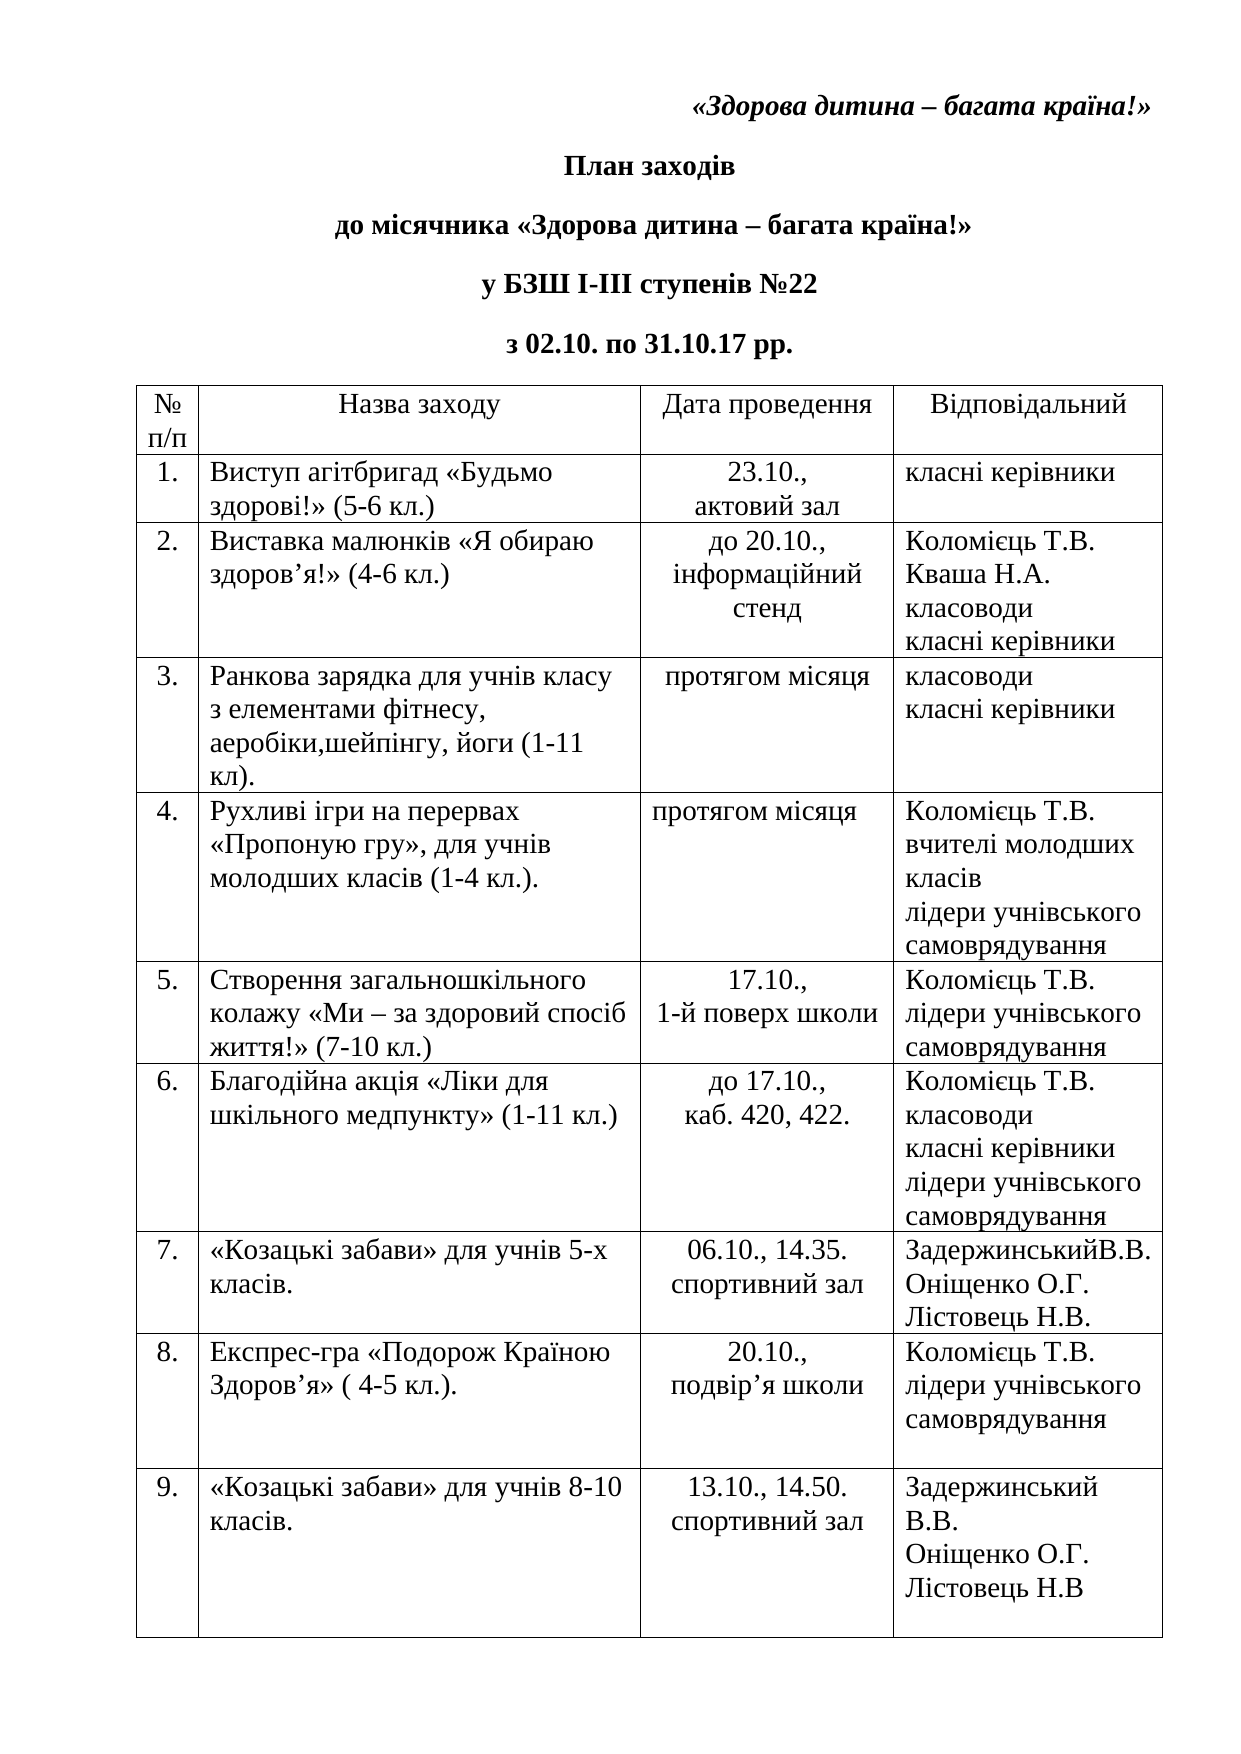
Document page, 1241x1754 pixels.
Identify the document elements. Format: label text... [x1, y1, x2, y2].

table_cell 20.10., подвір’я школи [641, 1334, 893, 1468]
table_cell «Козацькі забави» для учнів 8-10 класів. [199, 1469, 640, 1637]
text План заходів [148, 148, 1152, 181]
table_cell Коломієць Т.В. вчителі молодших класів лідери учнівського самоврядування [894, 793, 1162, 961]
table_cell класоводи класні керівники [894, 658, 1162, 792]
table_cell Рухливі ігри на перервах «Пропоную гру», для учнів молодших класів (1-4 кл.). [199, 793, 640, 961]
table_cell Виступ агітбригад «Будьмо здорові!» (5-6 кл.) [199, 455, 640, 522]
table_cell класні керівники [894, 455, 1162, 522]
text у БЗШ І-ІІІ ступенів №22 [148, 267, 1152, 300]
table_cell «Козацькі забави» для учнів 5-х класів. [199, 1232, 640, 1333]
table_cell 7. [137, 1232, 198, 1333]
table_cell 17.10., 1-й поверх школи [641, 962, 893, 1062]
table_cell 13.10., 14.50. спортивний зал [641, 1469, 893, 1637]
table_cell Експрес-гра «Подорож Країною Здоров’я» ( 4-5 кл.). [199, 1334, 640, 1468]
table_cell Коломієць Т.В. Кваша Н.А. класоводи класні керівники [894, 523, 1162, 657]
text до місячника «Здорова дитина – багата країна!» [148, 207, 1152, 241]
table_cell Благодійна акція «Ліки для шкільного медпункту» (1-11 кл.) [199, 1064, 640, 1231]
table_header № п/п [137, 386, 198, 453]
table_cell 5. [137, 962, 198, 1062]
table_cell 2. [137, 523, 198, 657]
table_cell протягом місяця [641, 658, 893, 792]
table_header Відповідальний [894, 386, 1162, 453]
table_cell Коломієць Т.В. лідери учнівського самоврядування [894, 1334, 1162, 1468]
table_header Дата проведення [641, 386, 893, 453]
table_cell ЗадержинськийВ.В. Оніщенко О.Г. Лістовець Н.В. [894, 1232, 1162, 1333]
table_cell 3. [137, 658, 198, 792]
table_cell Ранкова зарядка для учнів класу з елементами фітнесу, аеробіки,шейпінгу, йоги (1-11 кл). [199, 658, 640, 792]
table_cell 1. [137, 455, 198, 522]
table_cell Коломієць Т.В. лідери учнівського самоврядування [894, 962, 1162, 1062]
table_cell 9. [137, 1469, 198, 1637]
table_cell Коломієць Т.В. класоводи класні керівники лідери учнівського самоврядування [894, 1064, 1162, 1231]
table_header Назва заходу [199, 386, 640, 453]
text «Здорова дитина – багата країна!» [148, 88, 1152, 122]
table_cell до 20.10., інформаційний стенд [641, 523, 893, 657]
table_cell Задержинський В.В. Оніщенко О.Г. Лістовець Н.В [894, 1469, 1162, 1637]
text з 02.10. по 31.10.17 рр. [148, 326, 1152, 359]
table_cell 6. [137, 1064, 198, 1231]
table_cell 23.10., актовий зал [641, 455, 893, 522]
table_cell Створення загальношкільного колажу «Ми – за здоровий спосіб життя!» (7-10 кл.) [199, 962, 640, 1062]
table_cell 06.10., 14.35. спортивний зал [641, 1232, 893, 1333]
table_cell 4. [137, 793, 198, 961]
table_cell 8. [137, 1334, 198, 1468]
table_cell до 17.10., каб. 420, 422. [641, 1064, 893, 1231]
table_cell протягом місяця [641, 793, 893, 961]
table_cell Виставка малюнків «Я обираю здоров’я!» (4-6 кл.) [199, 523, 640, 657]
